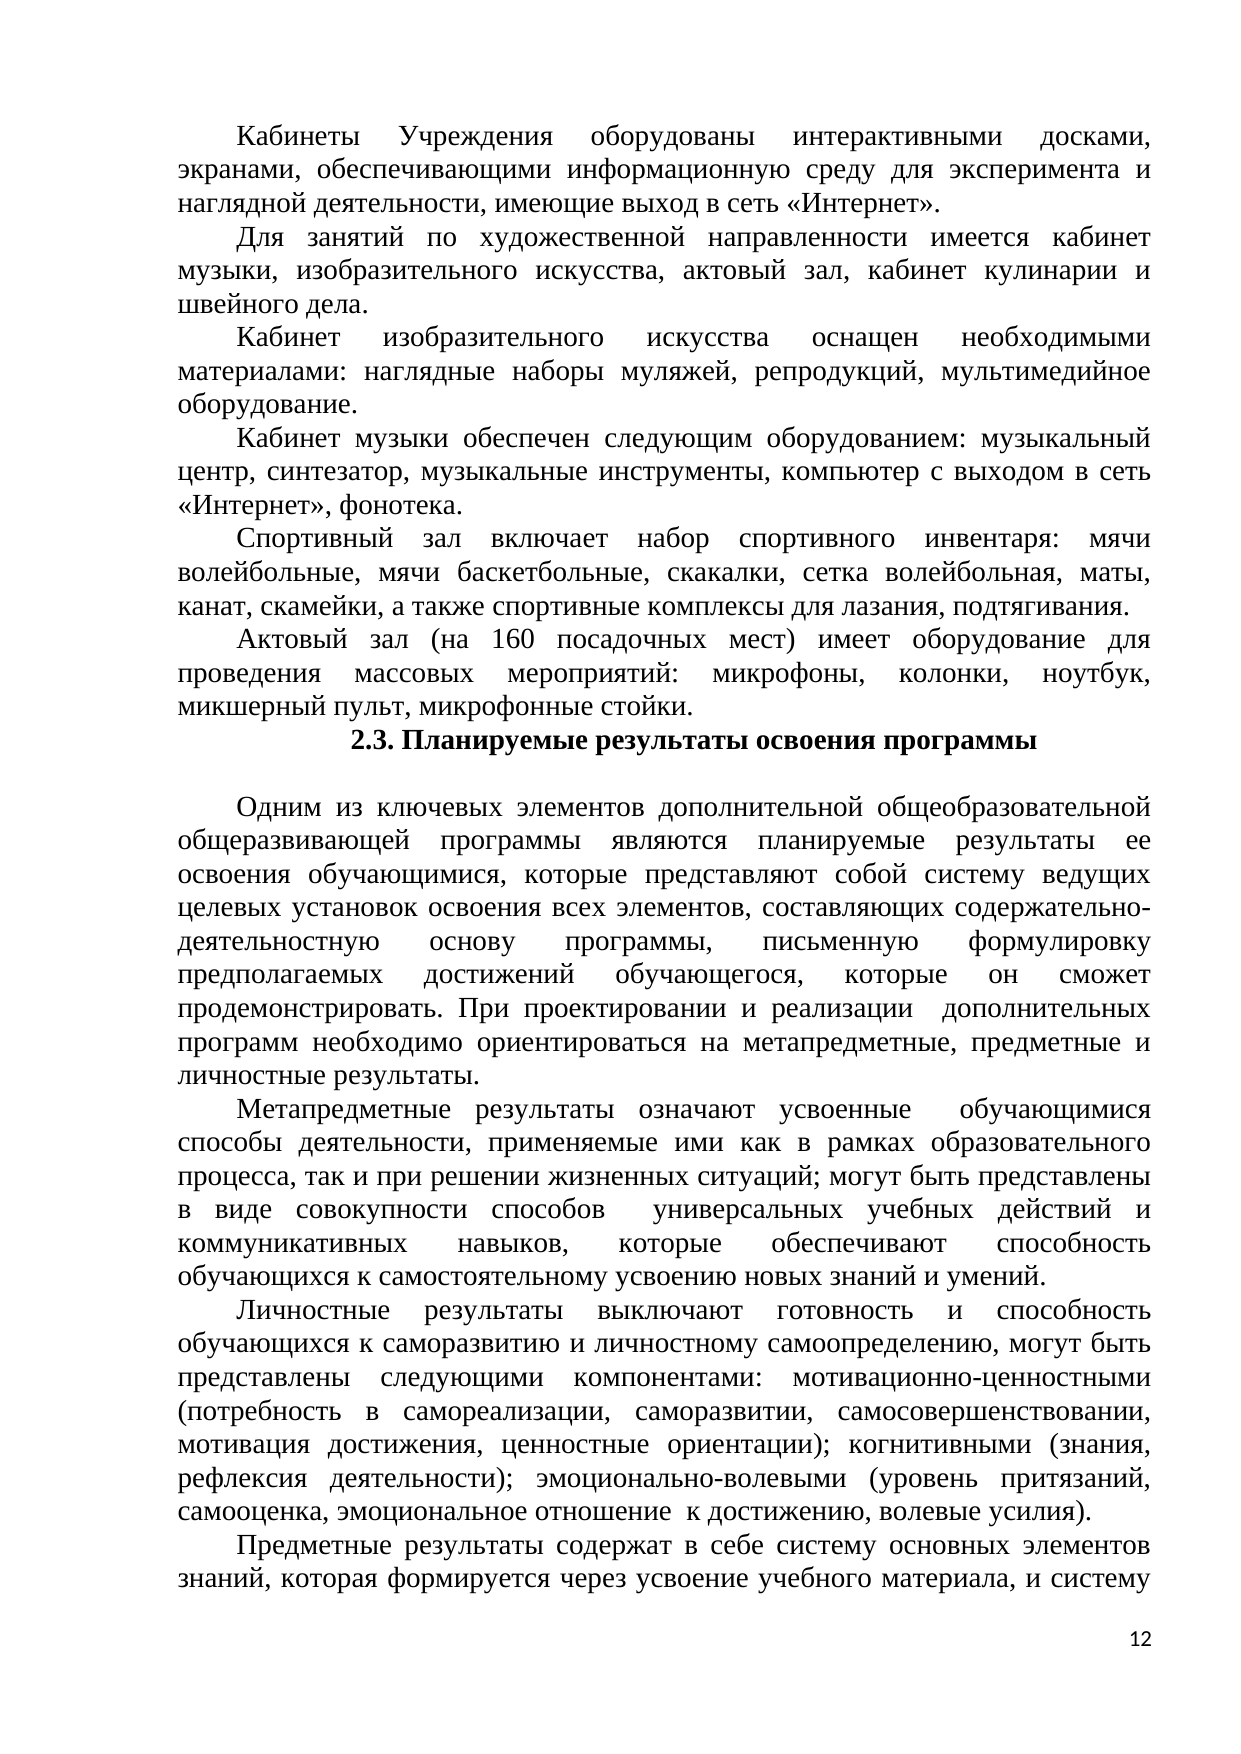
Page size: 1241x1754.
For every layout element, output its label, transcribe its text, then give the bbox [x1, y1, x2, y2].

text Личностные результаты выключают готовность и способность обучающихся к саморазвитию и личностному самоопределению, могут быть представлены следующими компонентами: мотивационно-ценностными (потребность в самореализации, саморазвитии, самосовершенствовании, мотивация достижения, ценностные ориентации); когнитивными (знания, рефлексия деятельности); эмоционально-волевыми (уровень притязаний, самооценка, эмоциональное отношение к достижению, волевые усилия). [177, 1292, 1152, 1527]
text Для занятий по художественной направленности имеется кабинет музыки, изобразительного искусства, актовый зал, кабинет кулинарии и швейного дела. [177, 219, 1152, 319]
text Кабинеты Учреждения оборудованы интерактивными досками, экранами, обеспечивающими информационную среду для эксперимента и наглядной деятельности, имеющие выход в сеть «Интернет». [177, 118, 1152, 219]
text 2.3. Планируемые результаты освоения программы [177, 722, 1152, 755]
text Актовый зал (на 160 посадочных мест) имеет оборудование для проведения массовых мероприятий: микрофоны, колонки, ноутбук, микшерный пульт, микрофонные стойки. [177, 621, 1152, 722]
text Одним из ключевых элементов дополнительной общеобразовательной общеразвивающей программы являются планируемые результаты ее освоения обучающимися, которые представляют собой систему ведущих целевых установок освоения всех элементов, составляющих содержательно-деятельностную основу программы, письменную формулировку предполагаемых достижений обучающегося, которые он сможет продемонстрировать. При проектировании и реализации дополнительных программ необходимо ориентироваться на метапредметные, предметные и личностные результаты. [177, 789, 1152, 1091]
text Спортивный зал включает набор спортивного инвентаря: мячи волейбольные, мячи баскетбольные, скакалки, сетка волейбольная, маты, канат, скамейки, а также спортивные комплексы для лазания, подтягивания. [177, 521, 1152, 621]
text Кабинет музыки обеспечен следующим оборудованием: музыкальный центр, синтезатор, музыкальные инструменты, компьютер с выходом в сеть «Интернет», фонотека. [177, 420, 1152, 521]
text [177, 1527, 1152, 1594]
text Метапредметные результаты означают усвоенные обучающимися способы деятельности, применяемые ими как в рамках образовательного процесса, так и при решении жизненных ситуаций; могут быть представлены в виде совокупности способов универсальных учебных действий и коммуникативных навыков, которые обеспечивают способность обучающихся к самостоятельному усвоению новых знаний и умений. [177, 1091, 1152, 1292]
text Кабинет изобразительного искусства оснащен необходимыми материалами: наглядные наборы муляжей, репродукций, мультимедийное оборудование. [177, 319, 1152, 420]
